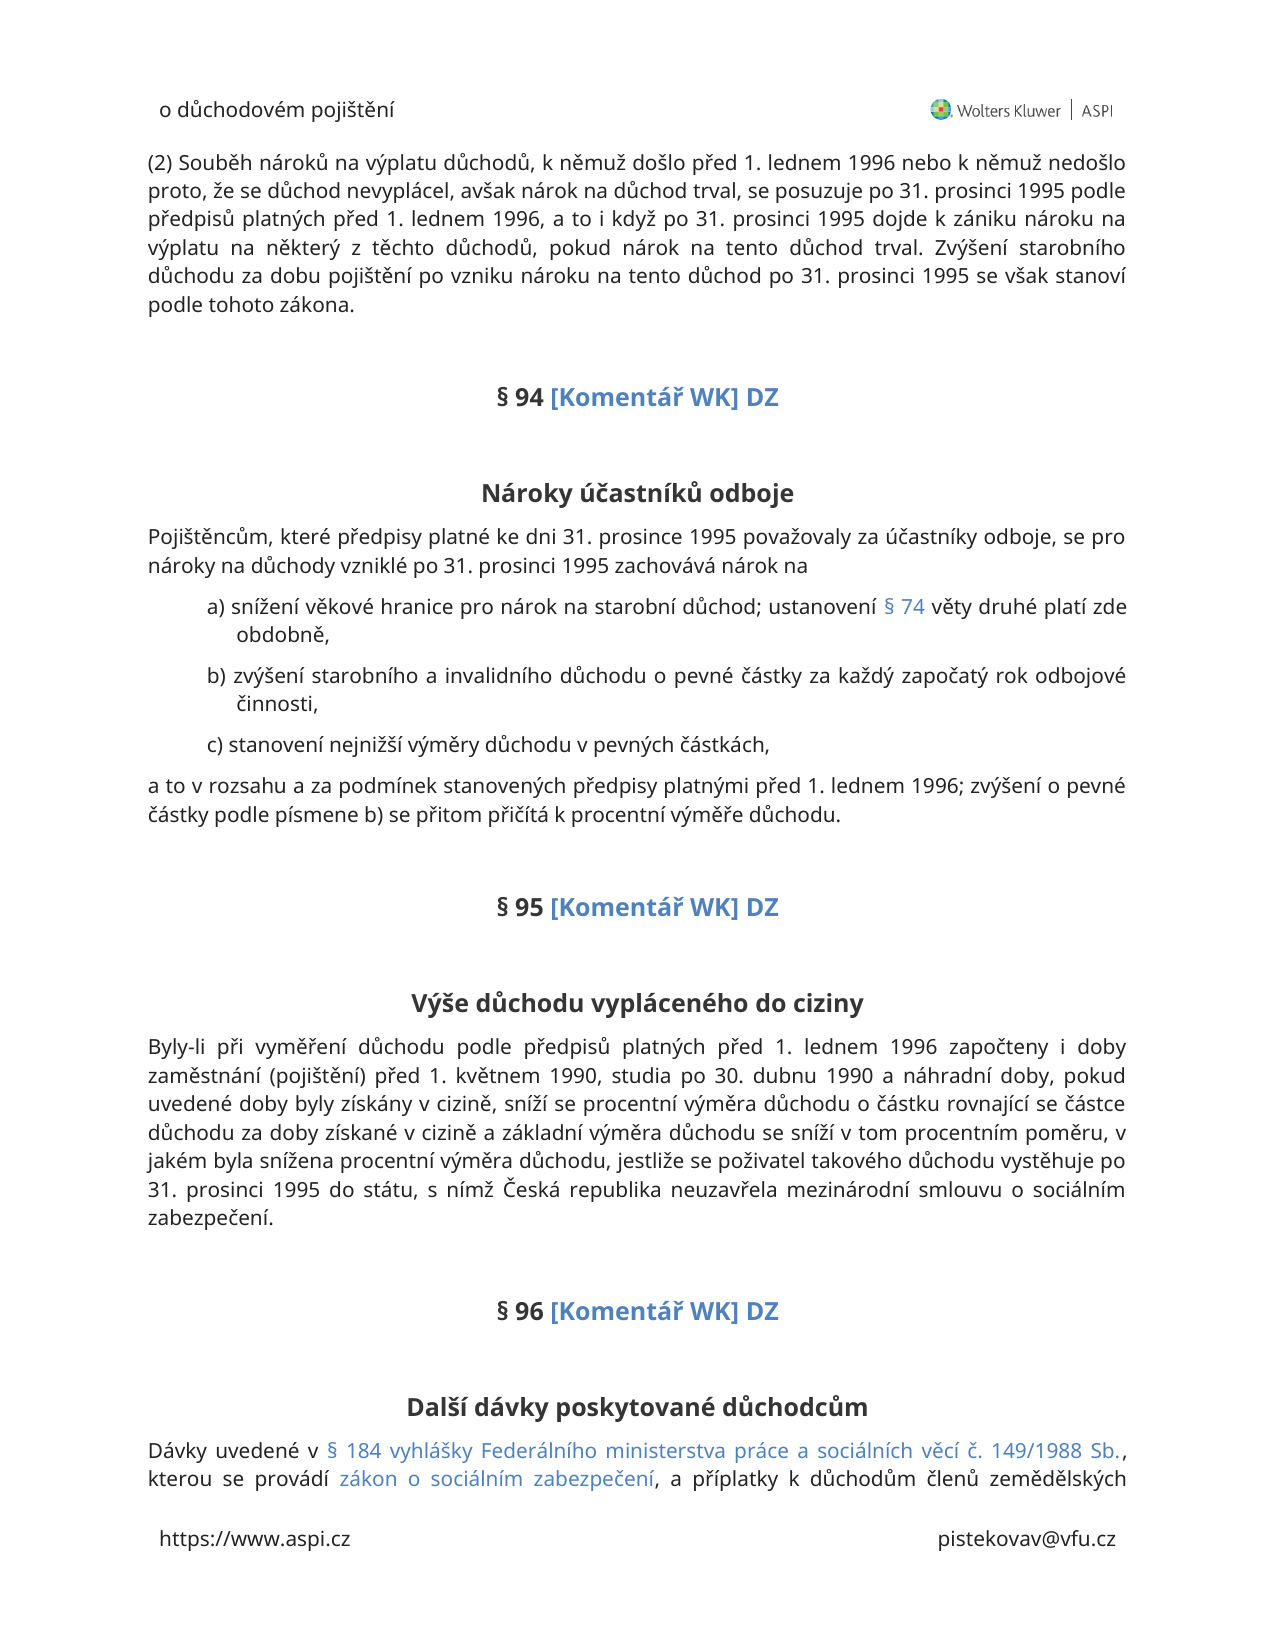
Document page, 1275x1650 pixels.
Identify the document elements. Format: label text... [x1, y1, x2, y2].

text a) snížení věkové hranice pro nárok na starobní důchod; ustanovení § 74 věty druhé platí zde obdobně, [207, 592, 1127, 649]
picture [927, 94, 1119, 124]
text § 95 [Komentář WK] DZ [148, 890, 1127, 924]
text § 94 [Komentář WK] DZ [148, 380, 1127, 414]
text Pojištěncům, které předpisy platné ke dni 31. prosince 1995 považovaly za účastníky odboje, se pro nároky na důchody vzniklé po 31. prosinci 1995 zachovává nárok na [148, 522, 1127, 579]
text (2) Souběh nároků na výplatu důchodů, k němuž došlo před 1. lednem 1996 nebo k němuž nedošlo proto, že se důchod nevyplácel, avšak nárok na důchod trval, se posuzuje po 31. prosinci 1995 podle předpisů platných před 1. lednem 1996, a to i když po 31. prosinci 1995 dojde k zániku nároku na výplatu na některý z těchto důchodů, pokud nárok na tento důchod trval. Zvýšení starobního důchodu za dobu pojištění po vzniku nároku na tento důchod po 31. prosinci 1995 se však stanoví podle tohoto zákona. [148, 148, 1127, 318]
text a to v rozsahu a za podmínek stanovených předpisy platnými před 1. lednem 1996; zvýšení o pevné částky podle písmene b) se přitom přičítá k procentní výměře důchodu. [148, 771, 1127, 828]
text c) stanovení nejnižší výměry důchodu v pevných částkách, [207, 731, 1127, 759]
subtitle Výše důchodu vypláceného do ciziny [148, 986, 1127, 1020]
text Byly-li při vyměření důchodu podle předpisů platných před 1. lednem 1996 započteny i doby zaměstnání (pojištění) před 1. květnem 1990, studia po 30. dubnu 1990 a náhradní doby, pokud uvedené doby byly získány v cizině, sníží se procentní výměra důchodu o částku rovnající se částce důchodu za doby získané v cizině a základní výměra důchodu se sníží v tom procentním poměru, v jakém byla snížena procentní výměra důchodu, jestliže se poživatel takového důchodu vystěhuje po 31. prosinci 1995 do státu, s nímž Česká republika neuzavřela mezinárodní smlouvu o sociálním zabezpečení. [148, 1032, 1127, 1232]
text b) zvýšení starobního a invalidního důchodu o pevné částky za každý započatý rok odbojové činnosti, [207, 661, 1127, 718]
text § 96 [Komentář WK] DZ [148, 1293, 1127, 1327]
subtitle Další dávky poskytované důchodcům [148, 1389, 1127, 1423]
subtitle Nároky účastníků odboje [148, 476, 1127, 510]
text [148, 1436, 1127, 1493]
